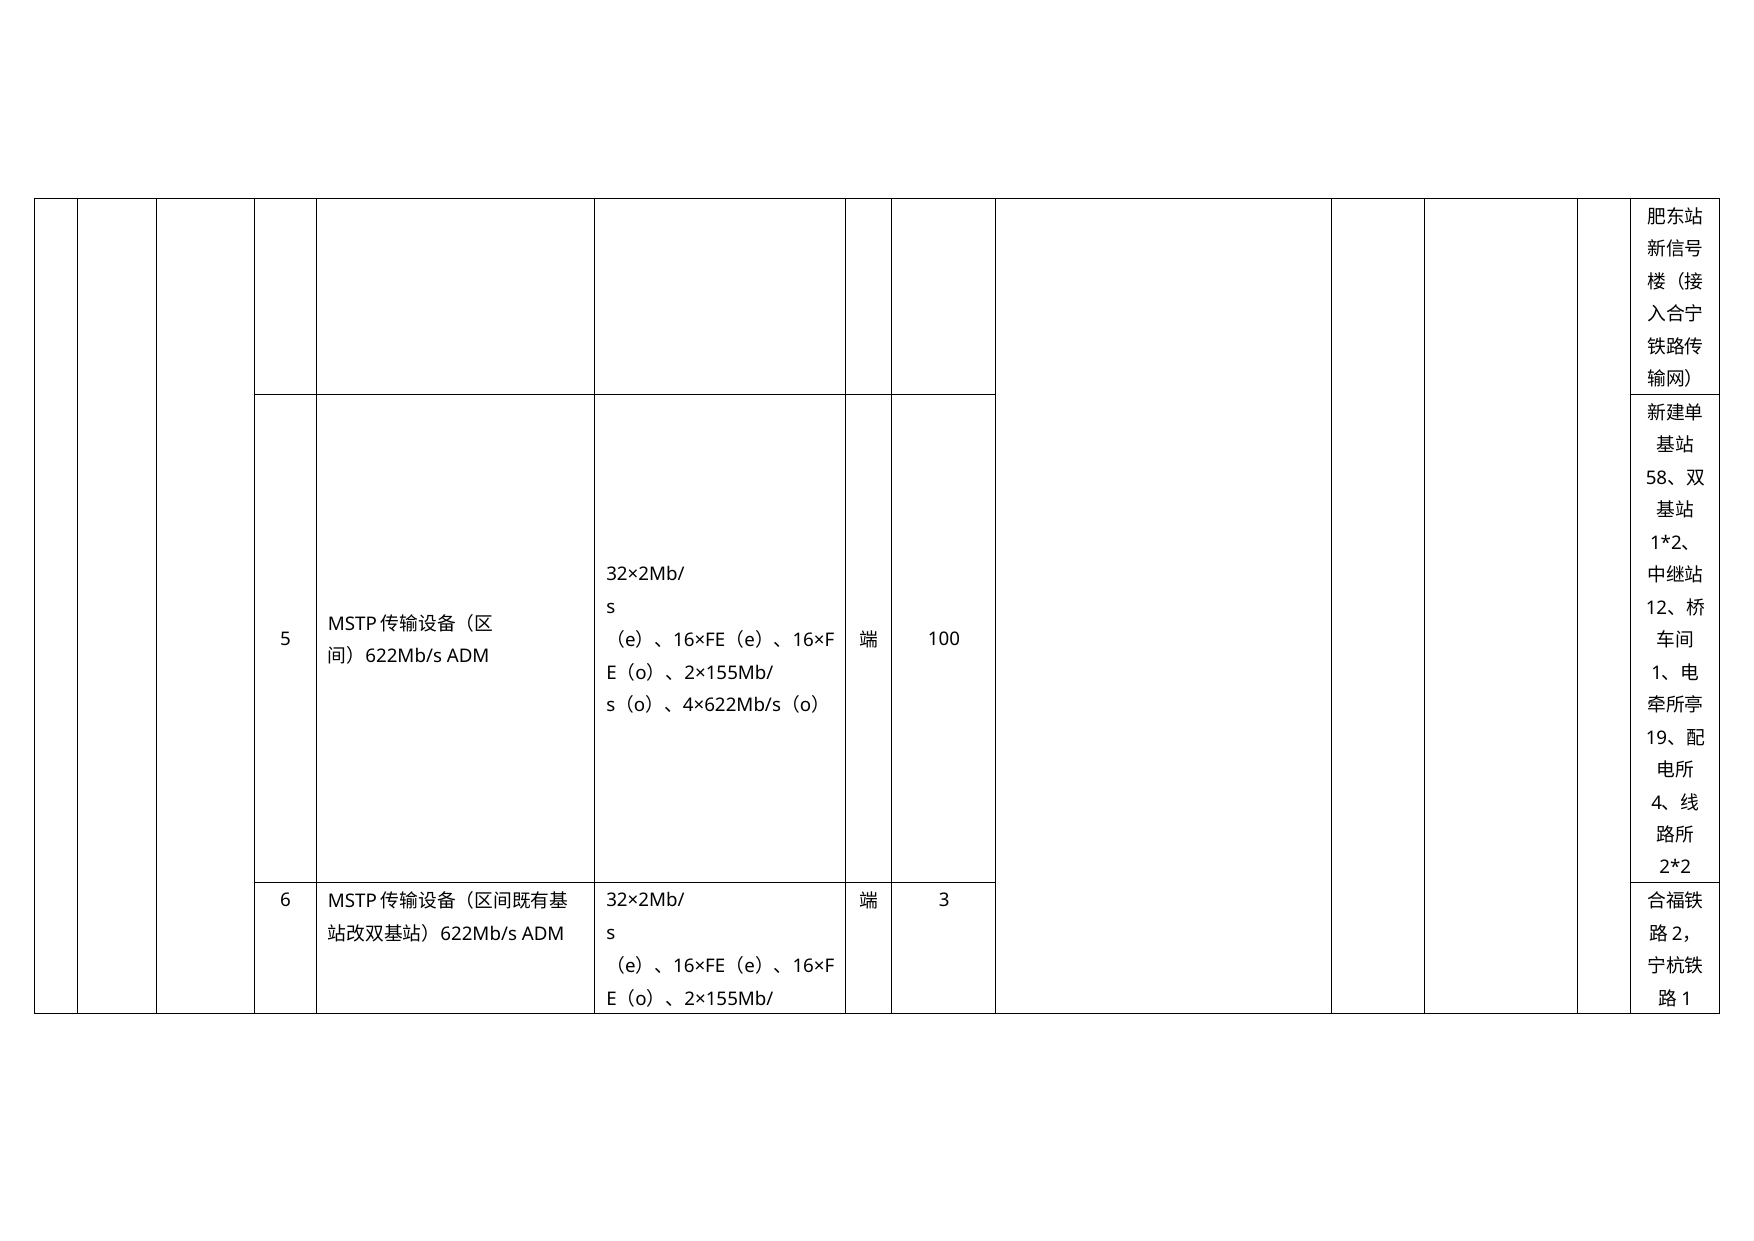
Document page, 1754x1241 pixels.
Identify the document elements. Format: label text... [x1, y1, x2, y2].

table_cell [1631, 199, 1719, 394]
table_cell 合福铁路2，宁杭铁路1 [1631, 883, 1719, 1013]
table_cell 端 [846, 883, 891, 1013]
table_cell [595, 395, 845, 882]
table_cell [317, 883, 594, 1013]
table_cell 端 [846, 395, 891, 882]
table_cell 3 [892, 883, 995, 1013]
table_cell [595, 199, 845, 394]
table_cell 100 [892, 395, 995, 882]
table_cell 6 [255, 883, 316, 1013]
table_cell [317, 199, 594, 394]
table_cell 端 [846, 199, 891, 394]
table_cell MSTP传输设备（区间）622Mb/s ADM [317, 395, 594, 882]
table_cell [595, 883, 845, 1013]
table_cell 6 [892, 199, 995, 394]
table_cell 新建单基站58、双基站1*2、中继站12、桥车间1、电牵所亭19、配电所4、线路所2*2 [1631, 395, 1719, 882]
table_cell 4 [255, 199, 316, 394]
table_cell 5 [255, 395, 316, 882]
